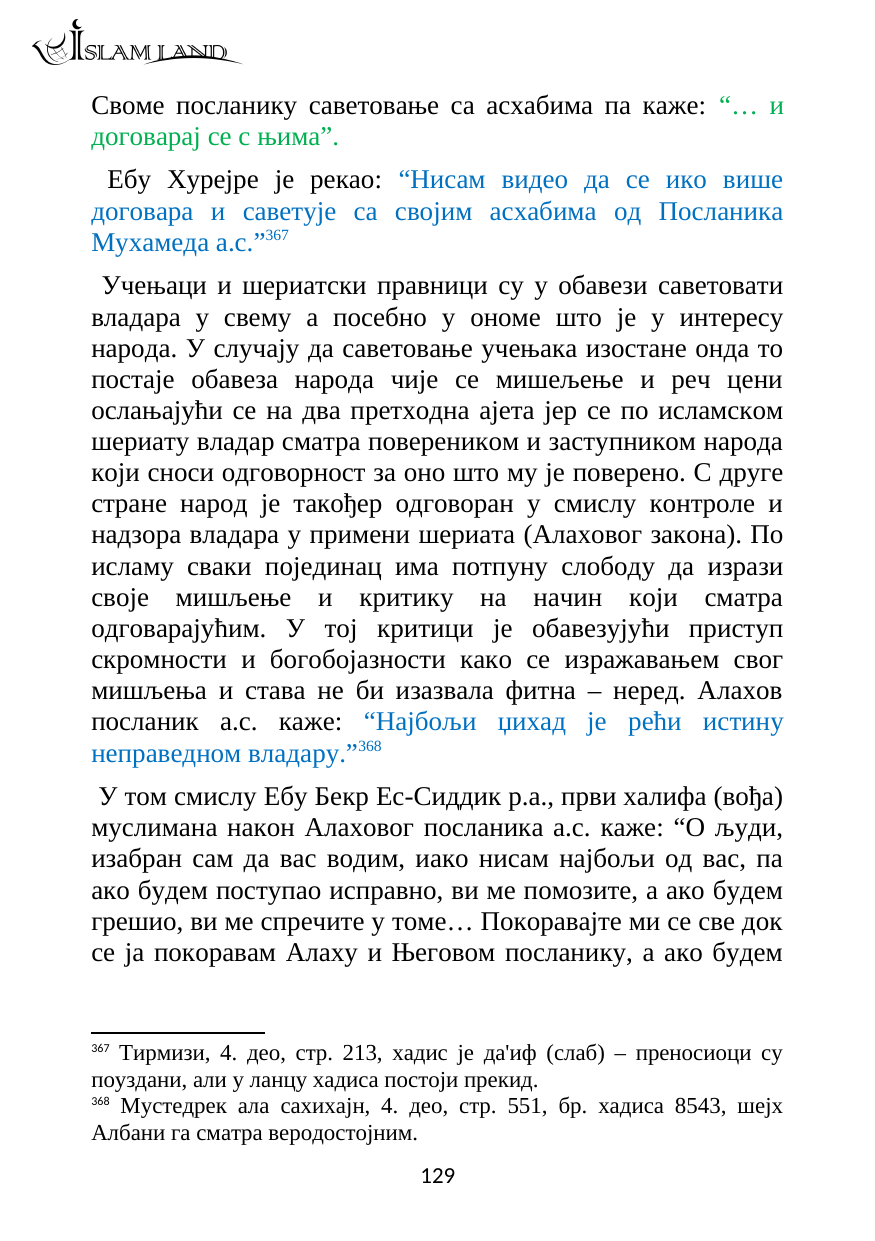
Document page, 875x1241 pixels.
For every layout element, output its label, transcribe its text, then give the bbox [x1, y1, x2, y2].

picture [31, 19, 244, 65]
text Учењаци и шериатски правници су у обавези саветовати владара у свему а посебно у ономе што је у интересу народа. У случају да саветовање учењака изостане онда то постаје обавеза народа чије се мишељење и реч цени ослањајући се на два претходна ајета јер се по исламском шериату владар сматра повереником и заступником народа који сноси одговорност за оно што му је поверено. С друге стране народ је такођер одговоран у смислу контроле и надзора владара у примени шериата (Алаховог закона). По исламу сваки појединац има потпуну слободу да изрази своје мишљење и критику на начин који сматра одговарајућим. У тој критици је обавезујући приступ скромности и богобојазности како се изражавањем свог мишљења и става не би изазвала фитна – неред. Алахов посланик а.с. каже: “Најбољи џихад је рећи истину неправедном владару.” [91, 269, 784, 768]
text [91, 780, 784, 967]
text Ебу Хурејре је рекао: “Нисам видео да се ико више договара и саветује са својим асхабима од Посланика Мухамеда а.с.” [91, 163, 784, 257]
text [91, 89, 784, 151]
